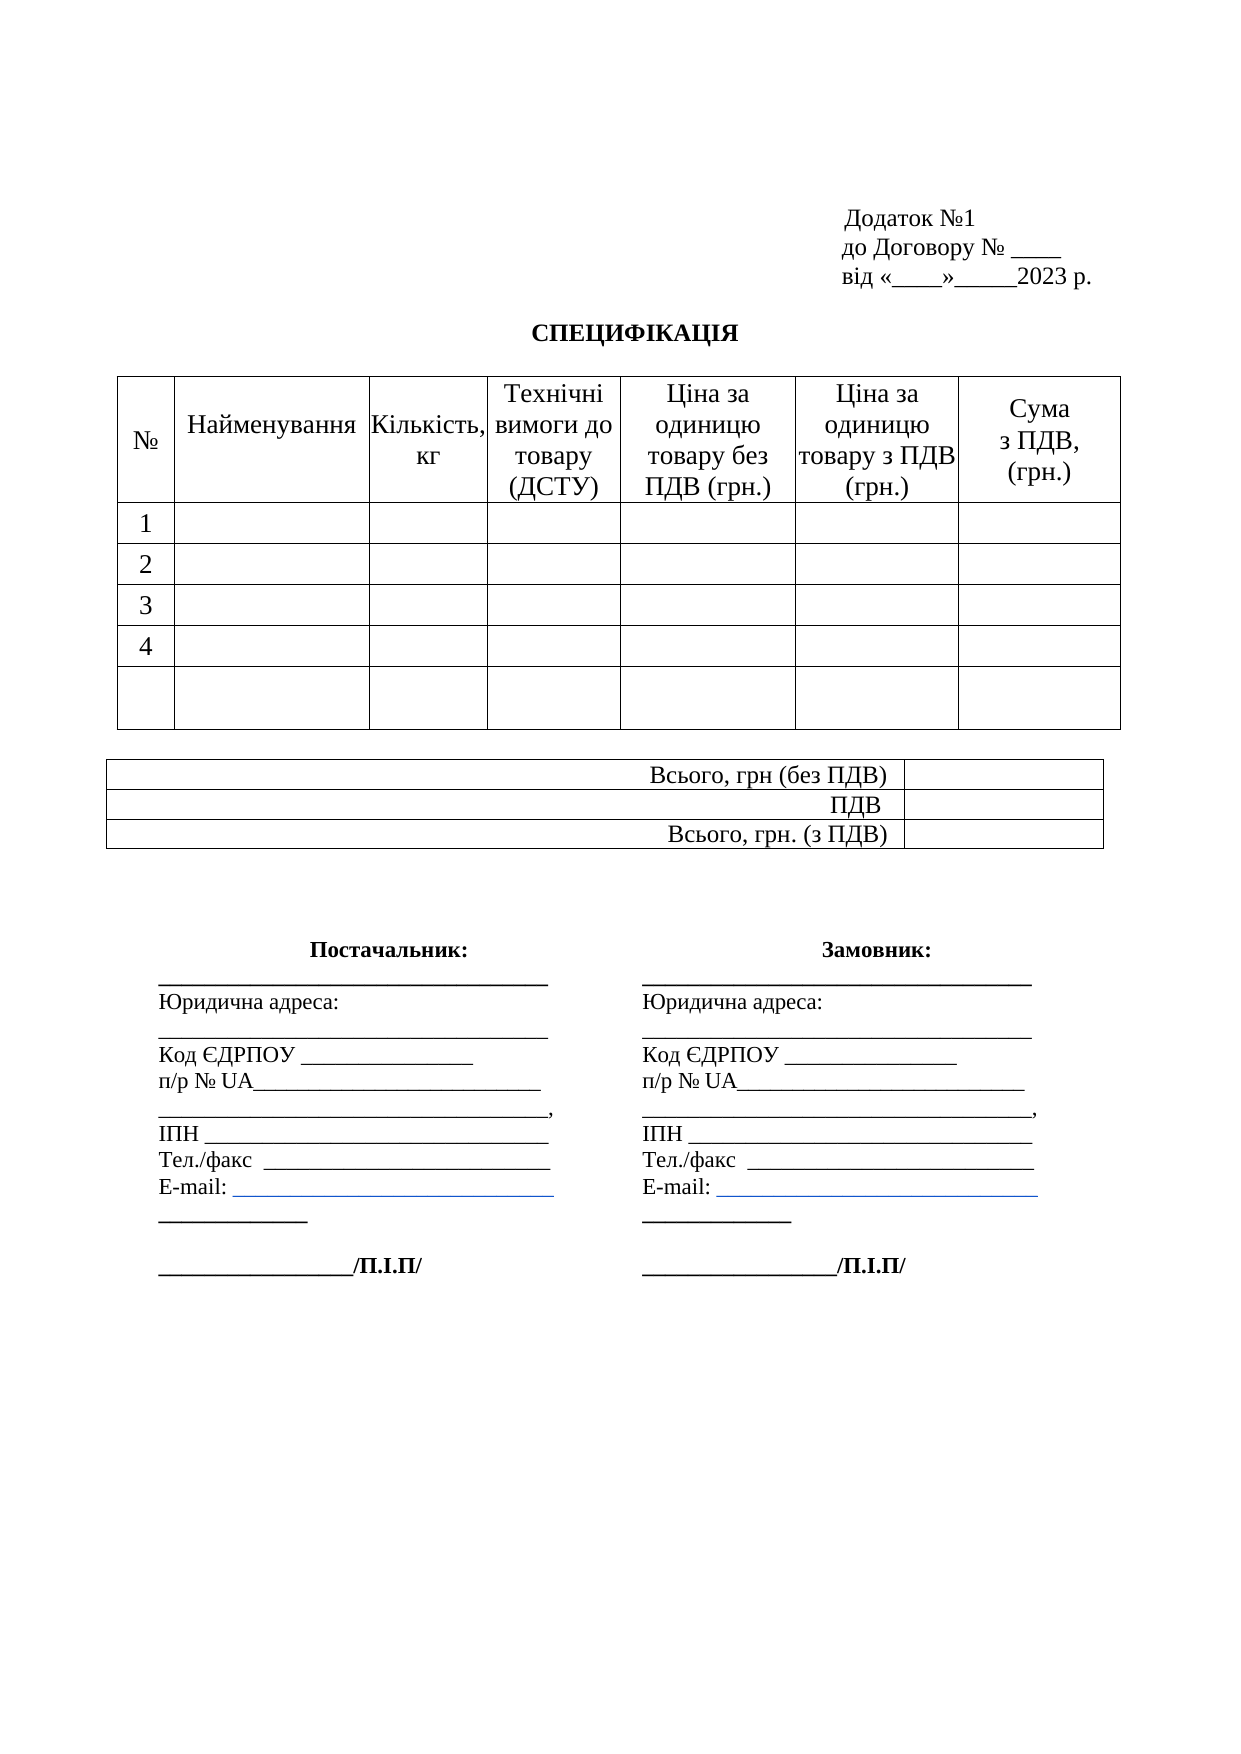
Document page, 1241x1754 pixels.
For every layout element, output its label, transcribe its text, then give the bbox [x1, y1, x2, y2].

table_cell [175, 544, 369, 584]
table_cell [488, 626, 620, 666]
table_cell [959, 503, 1120, 543]
table_header Всього, грн (без ПДВ) [107, 760, 904, 789]
table_cell [175, 503, 369, 543]
table_cell ПДВ [107, 790, 904, 818]
text Додаток №1 [118, 203, 1152, 232]
table_header Кількість, кг [370, 377, 487, 502]
table_header Технічні вимоги до товару (ДСТУ) [488, 377, 620, 502]
table_cell [959, 544, 1120, 584]
table_cell 1 [118, 503, 174, 543]
table_cell [796, 544, 958, 584]
table_cell [175, 667, 369, 729]
table_header Ціна за одиницю товару з ПДВ (грн.) [796, 377, 958, 502]
table_header Сума з ПДВ, (грн.) [959, 377, 1120, 502]
table_cell [370, 585, 487, 625]
table_cell [905, 790, 1103, 818]
table_cell [175, 626, 369, 666]
table_cell [175, 585, 369, 625]
table_cell [796, 585, 958, 625]
table_cell Всього, грн. (з ПДВ) [107, 820, 904, 848]
table_cell [796, 503, 958, 543]
table_header Замовник: __________________________________ Юридична адреса: __________________________________ Код ЄДРПОУ _______________ п/р № UA__________________________ __________________________________, ІПН ______________________________ Тел./факс _________________________ E-mail: ____________________________ _____________ _________________/П.І.П/ [631, 936, 1123, 1304]
table_cell [488, 667, 620, 729]
table_cell [370, 503, 487, 543]
table_cell [488, 544, 620, 584]
table_header [905, 760, 1103, 789]
table_cell [621, 626, 795, 666]
table_cell 4 [118, 626, 174, 666]
table_cell [621, 544, 795, 584]
table_header Постачальник: __________________________________ Юридична адреса: __________________________________ Код ЄДРПОУ _______________ п/р № UA__________________________ __________________________________, ІПН ______________________________ Тел./факс _________________________ E-mail: ____________________________ _____________ _________________/П.І.П/ [147, 936, 631, 1304]
table_cell [488, 585, 620, 625]
text СПЕЦИФІКАЦІЯ [118, 318, 1152, 347]
table_cell [621, 503, 795, 543]
table_cell [796, 626, 958, 666]
table_header Найменування [175, 377, 369, 502]
table_cell [370, 626, 487, 666]
table_header Ціна за одиницю товару без ПДВ (грн.) [621, 377, 795, 502]
table_cell [796, 667, 958, 729]
table_cell [621, 667, 795, 729]
table_cell [370, 667, 487, 729]
table_cell [905, 820, 1103, 848]
table_cell [959, 585, 1120, 625]
table_cell [488, 503, 620, 543]
table_cell [959, 626, 1120, 666]
table_header № [118, 377, 174, 502]
table_cell 2 [118, 544, 174, 584]
table_cell [621, 585, 795, 625]
table_cell [959, 667, 1120, 729]
text від «____»_____2023 р. [842, 261, 1152, 290]
table_cell [118, 667, 174, 729]
text до Договору № ____ [842, 232, 1152, 261]
table_cell 3 [118, 585, 174, 625]
table_cell [370, 544, 487, 584]
